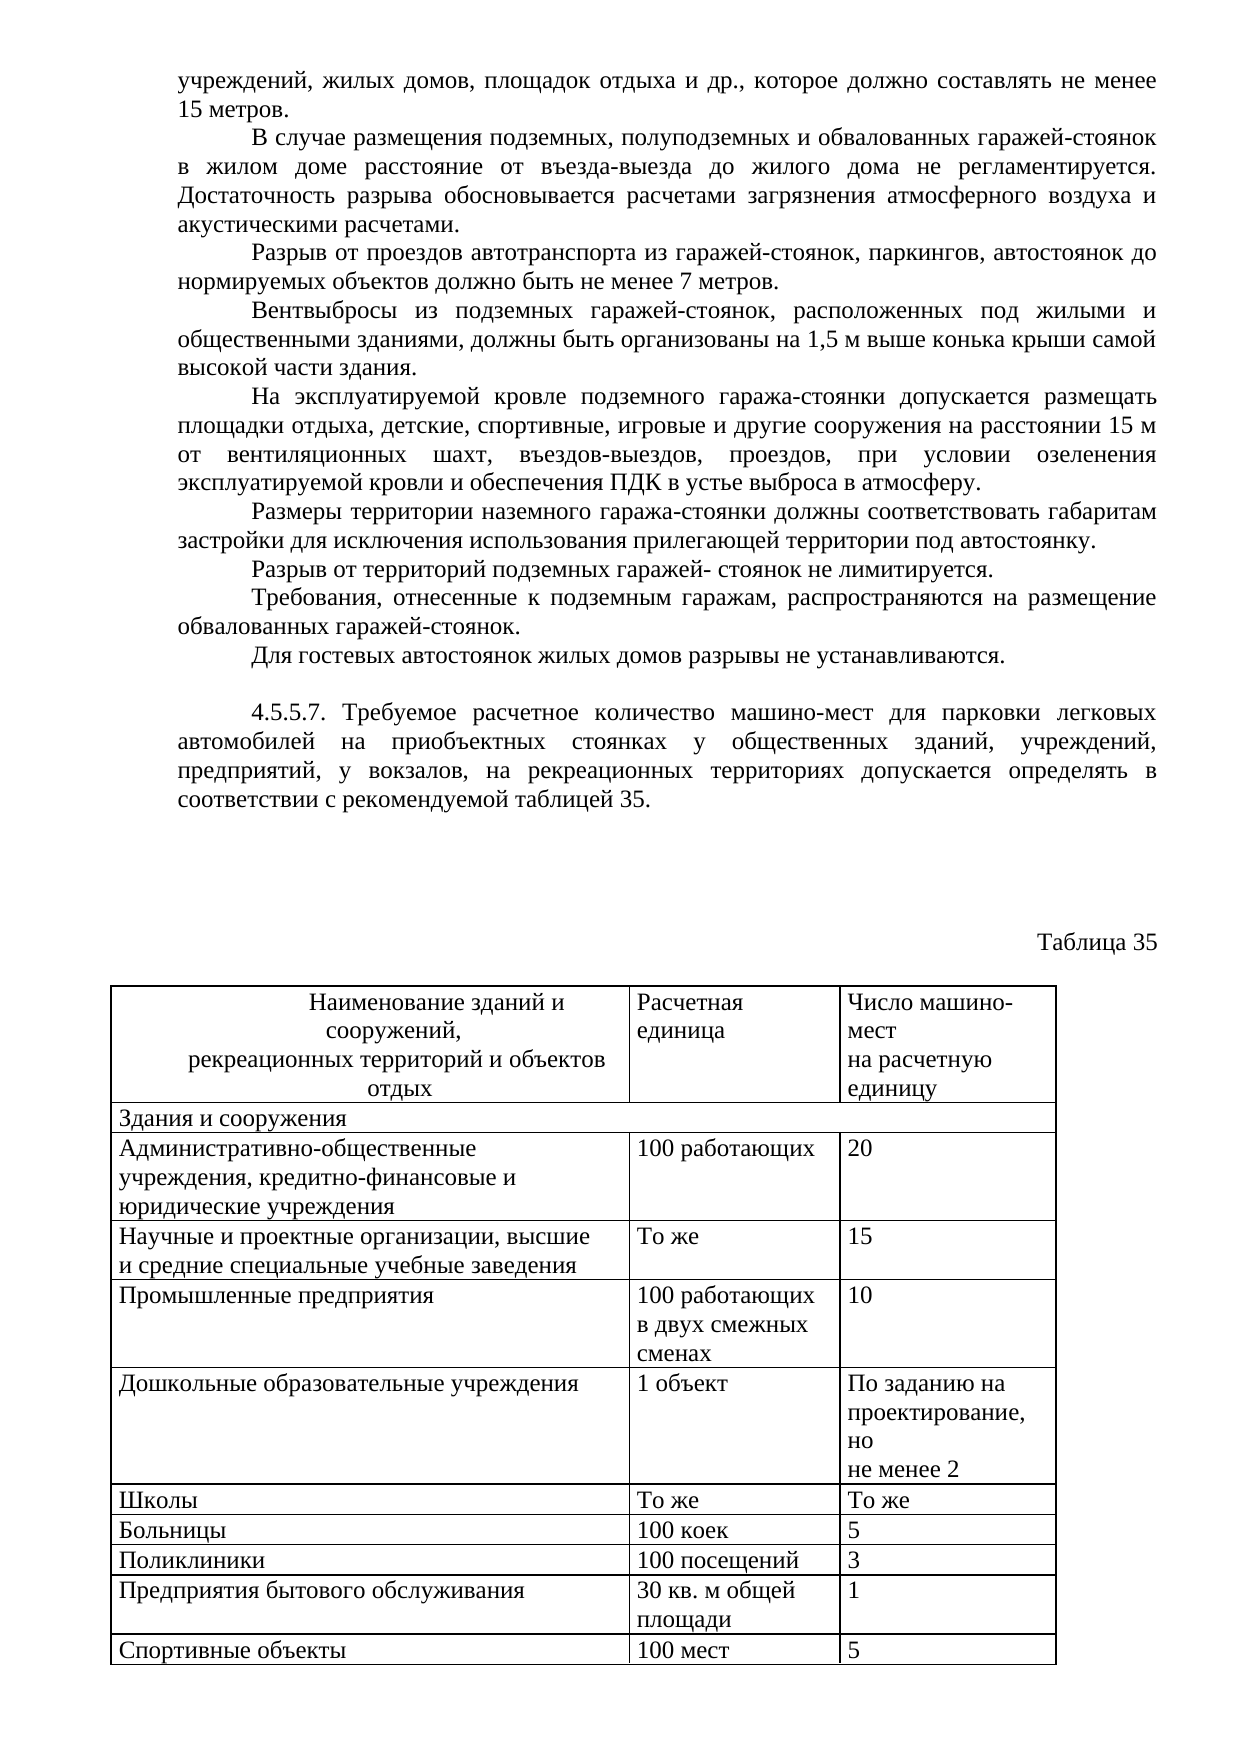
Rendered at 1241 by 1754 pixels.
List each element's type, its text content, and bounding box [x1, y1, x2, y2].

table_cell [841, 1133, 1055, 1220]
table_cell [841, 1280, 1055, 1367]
text Требования, отнесенные к подземным гаражам, распространяются на размещение обвалованных гаражей-стоянок. [177, 582, 1157, 640]
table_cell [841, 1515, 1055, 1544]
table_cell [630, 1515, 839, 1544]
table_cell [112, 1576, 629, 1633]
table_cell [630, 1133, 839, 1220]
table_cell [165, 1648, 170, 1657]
text Размеры территории наземного гаража-стоянки должны соответствовать габаритам застройки для исключения использования прилегающей территории под автостоянку. [177, 496, 1157, 554]
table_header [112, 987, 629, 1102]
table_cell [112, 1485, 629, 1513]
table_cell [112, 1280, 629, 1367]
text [177, 65, 1157, 122]
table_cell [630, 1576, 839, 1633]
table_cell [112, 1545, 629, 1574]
text 4.5.5.7. Требуемое расчетное количество машино-мест для парковки легковых автомобилей на приобъектных стоянках у общественных зданий, учреждений, предприятий, у вокзалов, на рекреационных территориях допускается определять в соответствии с рекомендуемой таблицей 35. [177, 697, 1157, 812]
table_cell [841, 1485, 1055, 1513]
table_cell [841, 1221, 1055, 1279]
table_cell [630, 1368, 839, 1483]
text В случае размещения подземных, полуподземных и обвалованных гаражей-стоянок в жилом доме расстояние от въезда-выезда до жилого дома не регламентируется. Достаточность разрыва обосновывается расчетами загрязнения атмосферного воздуха и акустическими расчетами. [177, 122, 1157, 237]
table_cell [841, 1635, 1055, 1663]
text Разрыв от территорий подземных гаражей- стоянок не лимитируется. [177, 554, 1157, 582]
text Таблица 35 [118, 927, 1157, 956]
text Разрыв от проездов автотранспорта из гаражей-стоянок, паркингов, автостоянок до нормируемых объектов должно быть не менее 7 метров. [177, 237, 1157, 295]
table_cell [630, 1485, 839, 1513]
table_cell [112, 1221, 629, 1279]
text На эксплуатируемой кровле подземного гаража-стоянки допускается размещать площадки отдыха, детские, спортивные, игровые и другие сооружения на расстоянии 15 м от вентиляционных шахт, въездов-выездов, проездов, при условии озеленения эксплуатируемой кровли и обеспечения ПДК в устье выброса в атмосферу. [177, 381, 1157, 496]
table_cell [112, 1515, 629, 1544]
text Для гостевых автостоянок жилых домов разрывы не устанавливаются. [177, 640, 1157, 669]
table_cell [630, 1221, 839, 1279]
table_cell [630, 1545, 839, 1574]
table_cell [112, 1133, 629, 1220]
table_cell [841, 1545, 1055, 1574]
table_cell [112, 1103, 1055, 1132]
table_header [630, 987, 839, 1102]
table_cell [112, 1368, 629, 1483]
text Вентвыбросы из подземных гаражей-стоянок, расположенных под жилыми и общественными зданиями, должны быть организованы на 1,5 м выше конька крыши самой высокой части здания. [177, 295, 1157, 381]
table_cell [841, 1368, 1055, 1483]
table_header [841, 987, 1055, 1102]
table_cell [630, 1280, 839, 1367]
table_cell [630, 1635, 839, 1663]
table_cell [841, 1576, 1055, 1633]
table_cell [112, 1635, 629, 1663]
